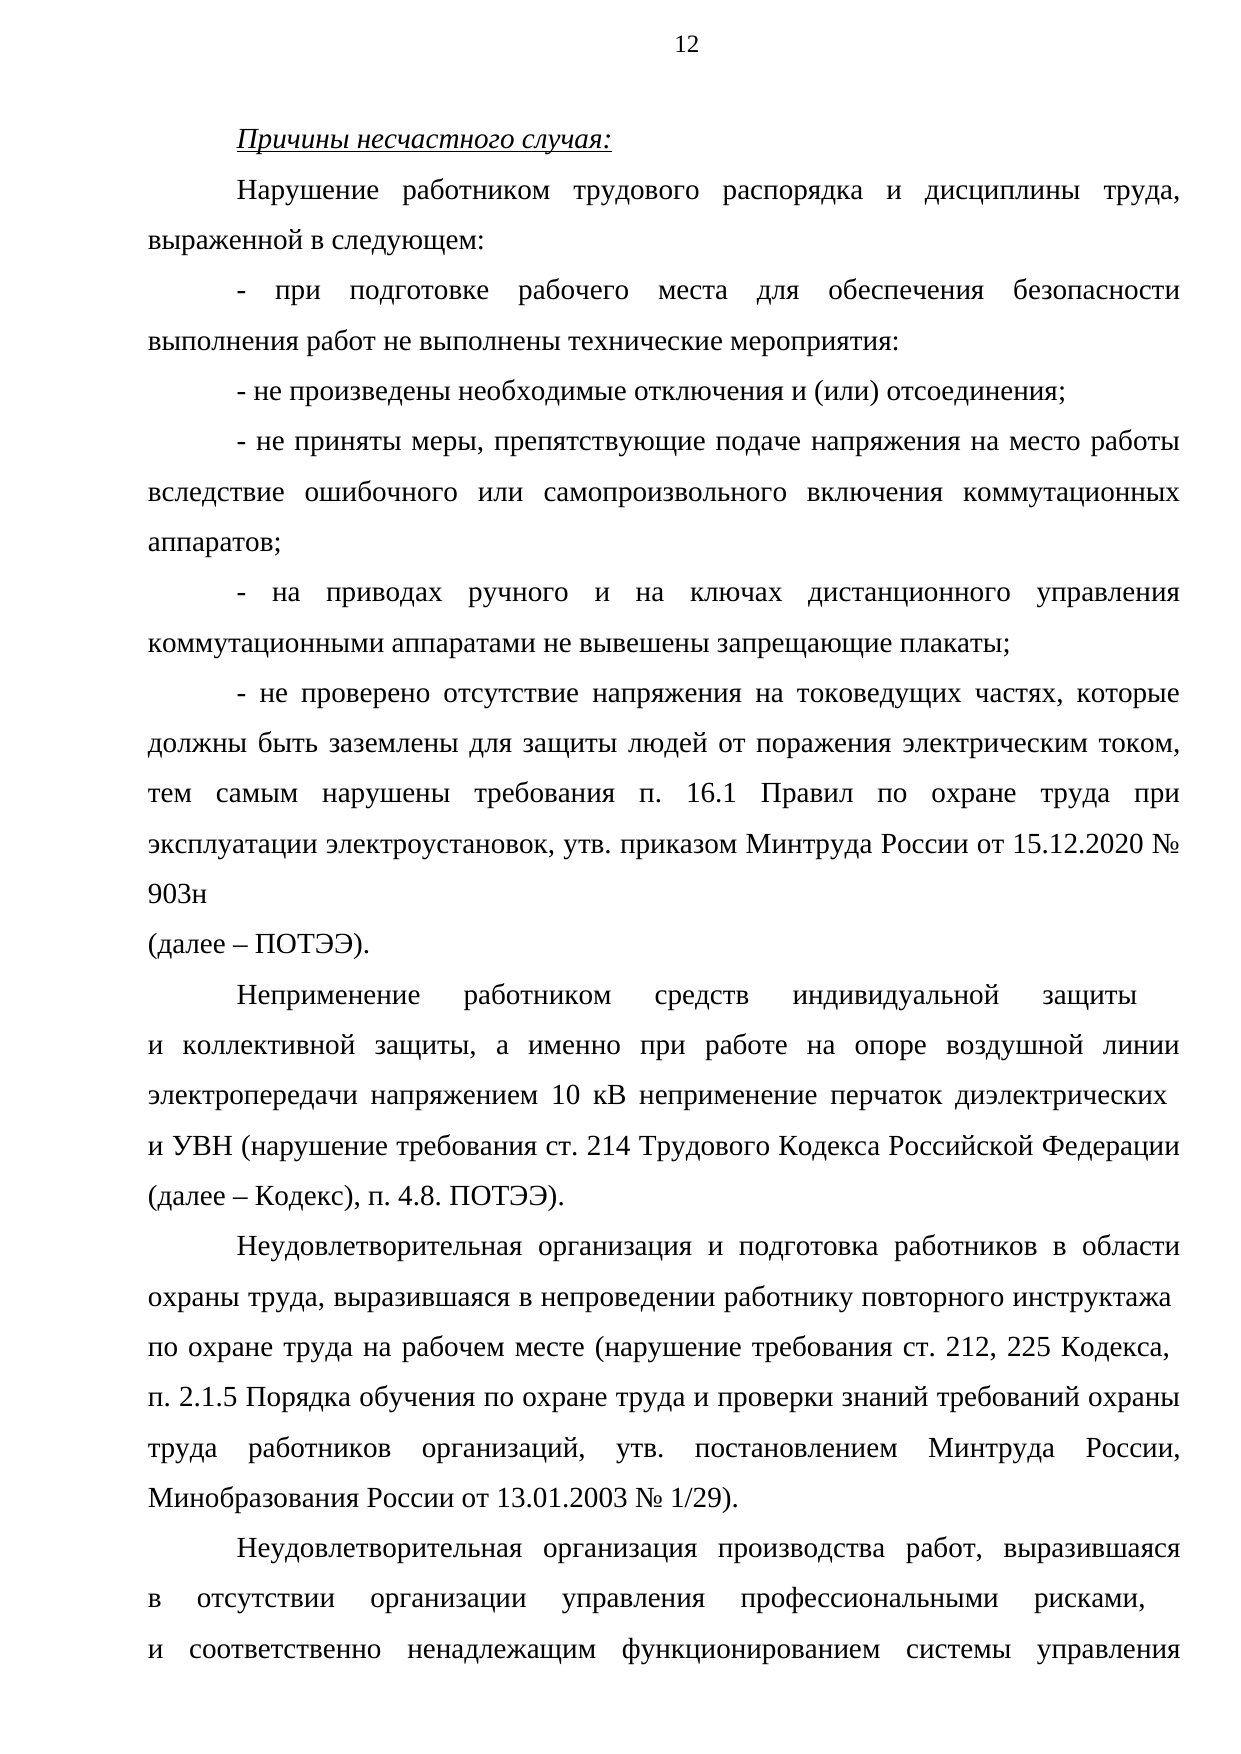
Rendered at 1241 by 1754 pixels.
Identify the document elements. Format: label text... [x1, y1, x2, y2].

text - не произведены необходимые отключения и (или) отсоединения; [148, 373, 1181, 407]
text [148, 1530, 1181, 1664]
text - на приводах ручного и на ключах дистанционного управления коммутационными аппаратами не вывешены запрещающие плакаты; [148, 574, 1181, 658]
text Причины несчастного случая: [148, 122, 1181, 155]
text - не проверено отсутствие напряжения на токоведущих частях, которые должны быть заземлены для защиты людей от поражения электрическим током, тем самым нарушены требования п. 16.1 Правил по охране труда при эксплуатации электроустановок, утв. приказом Минтруда России от 15.12.2020 № 903н (далее – ПОТЭЭ). [148, 675, 1181, 960]
text - не приняты меры, препятствующие подаче напряжения на место работы вследствие ошибочного или самопроизвольного включения коммутационных аппаратов; [148, 423, 1181, 558]
text Неудовлетворительная организация и подготовка работников в области охраны труда, выразившаяся в непроведении работнику повторного инструктажа по охране труда на рабочем месте (нарушение требования ст. 212, 225 Кодекса, п. 2.1.5 Порядка обучения по охране труда и проверки знаний требований охраны труда работников организаций, утв. постановлением Минтруда России, Минобразования России от 13.01.2003 № 1/29). [148, 1228, 1181, 1513]
text Неприменение работником средств индивидуальной защиты и коллективной защиты, а именно при работе на опоре воздушной линии электропередачи напряжением 10 кВ неприменение перчаток диэлектрических и УВН (нарушение требования ст. 214 Трудового Кодекса Российской Федерации (далее – Кодекс), п. 4.8. ПОТЭЭ). [148, 977, 1181, 1212]
text - при подготовке рабочего места для обеспечения безопасности выполнения работ не выполнены технические мероприятия: [148, 272, 1181, 356]
text Нарушение работником трудового распорядка и дисциплины труда, выраженной в следующем: [148, 172, 1181, 256]
